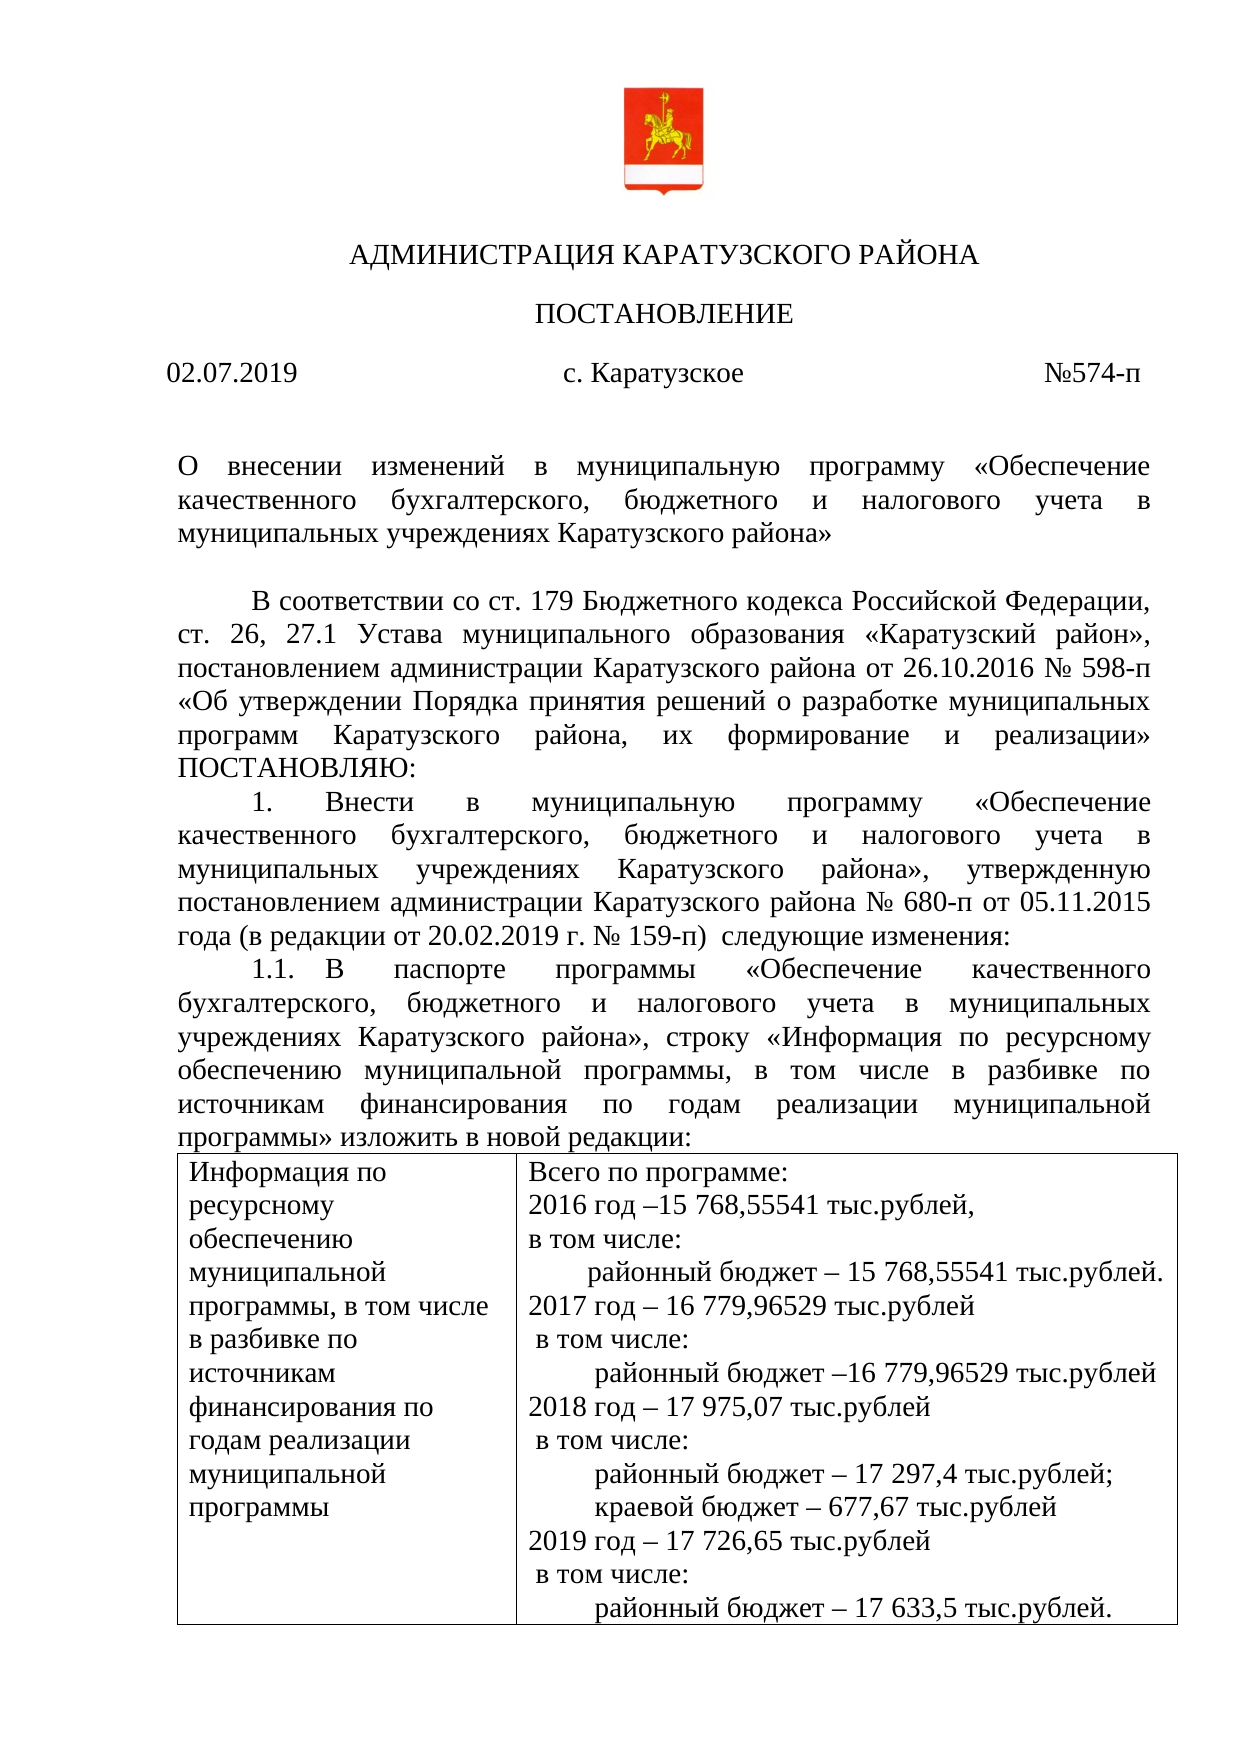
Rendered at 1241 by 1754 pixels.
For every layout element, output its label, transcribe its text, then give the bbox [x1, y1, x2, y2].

text ПОСТАНОВЛЕНИЕ [177, 296, 1152, 330]
list В паспорте программы «Обеспечение качественного бухгалтерского, бюджетного и налогового учета в муниципальных учреждениях Каратузского района», строку «Информация по ресурсному обеспечению муниципальной программы, в том числе в разбивке по источникам финансирования по годам реализации муниципальной программы» изложить в новой редакции: [177, 952, 1152, 1153]
table_header №574-п [820, 356, 1152, 389]
picture [604, 63, 722, 219]
text АДМИНИСТРАЦИЯ КАРАТУЗСКОГО РАЙОНА [177, 237, 1152, 270]
table_header 02.07.2019 [155, 356, 487, 389]
list Внести в муниципальную программу «Обеспечение качественного бухгалтерского, бюджетного и налогового учета в муниципальных учреждениях Каратузского района», утвержденную постановлением администрации Каратузского района № 680-п от 05.11.2015 года (в редакции от 20.02.2019 г. № 159-п) следующие изменения: [177, 784, 1152, 952]
table_header с. Каратузское [487, 356, 819, 389]
text О внесении изменений в муниципальную программу «Обеспечение качественного бухгалтерского, бюджетного и налогового учета в муниципальных учреждениях Каратузского района» [177, 448, 1152, 549]
text В соответствии со ст. 179 Бюджетного кодекса Российской Федерации, ст. 26, 27.1 Устава муниципального образования «Каратузский район», постановлением администрации Каратузского района от 26.10.2016 № 598-п «Об утверждении Порядка принятия решений о разработке муниципальных программ Каратузского района, их формирование и реализации» ПОСТАНОВЛЯЮ: [177, 583, 1152, 784]
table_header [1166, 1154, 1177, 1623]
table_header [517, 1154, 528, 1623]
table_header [178, 1154, 516, 1623]
